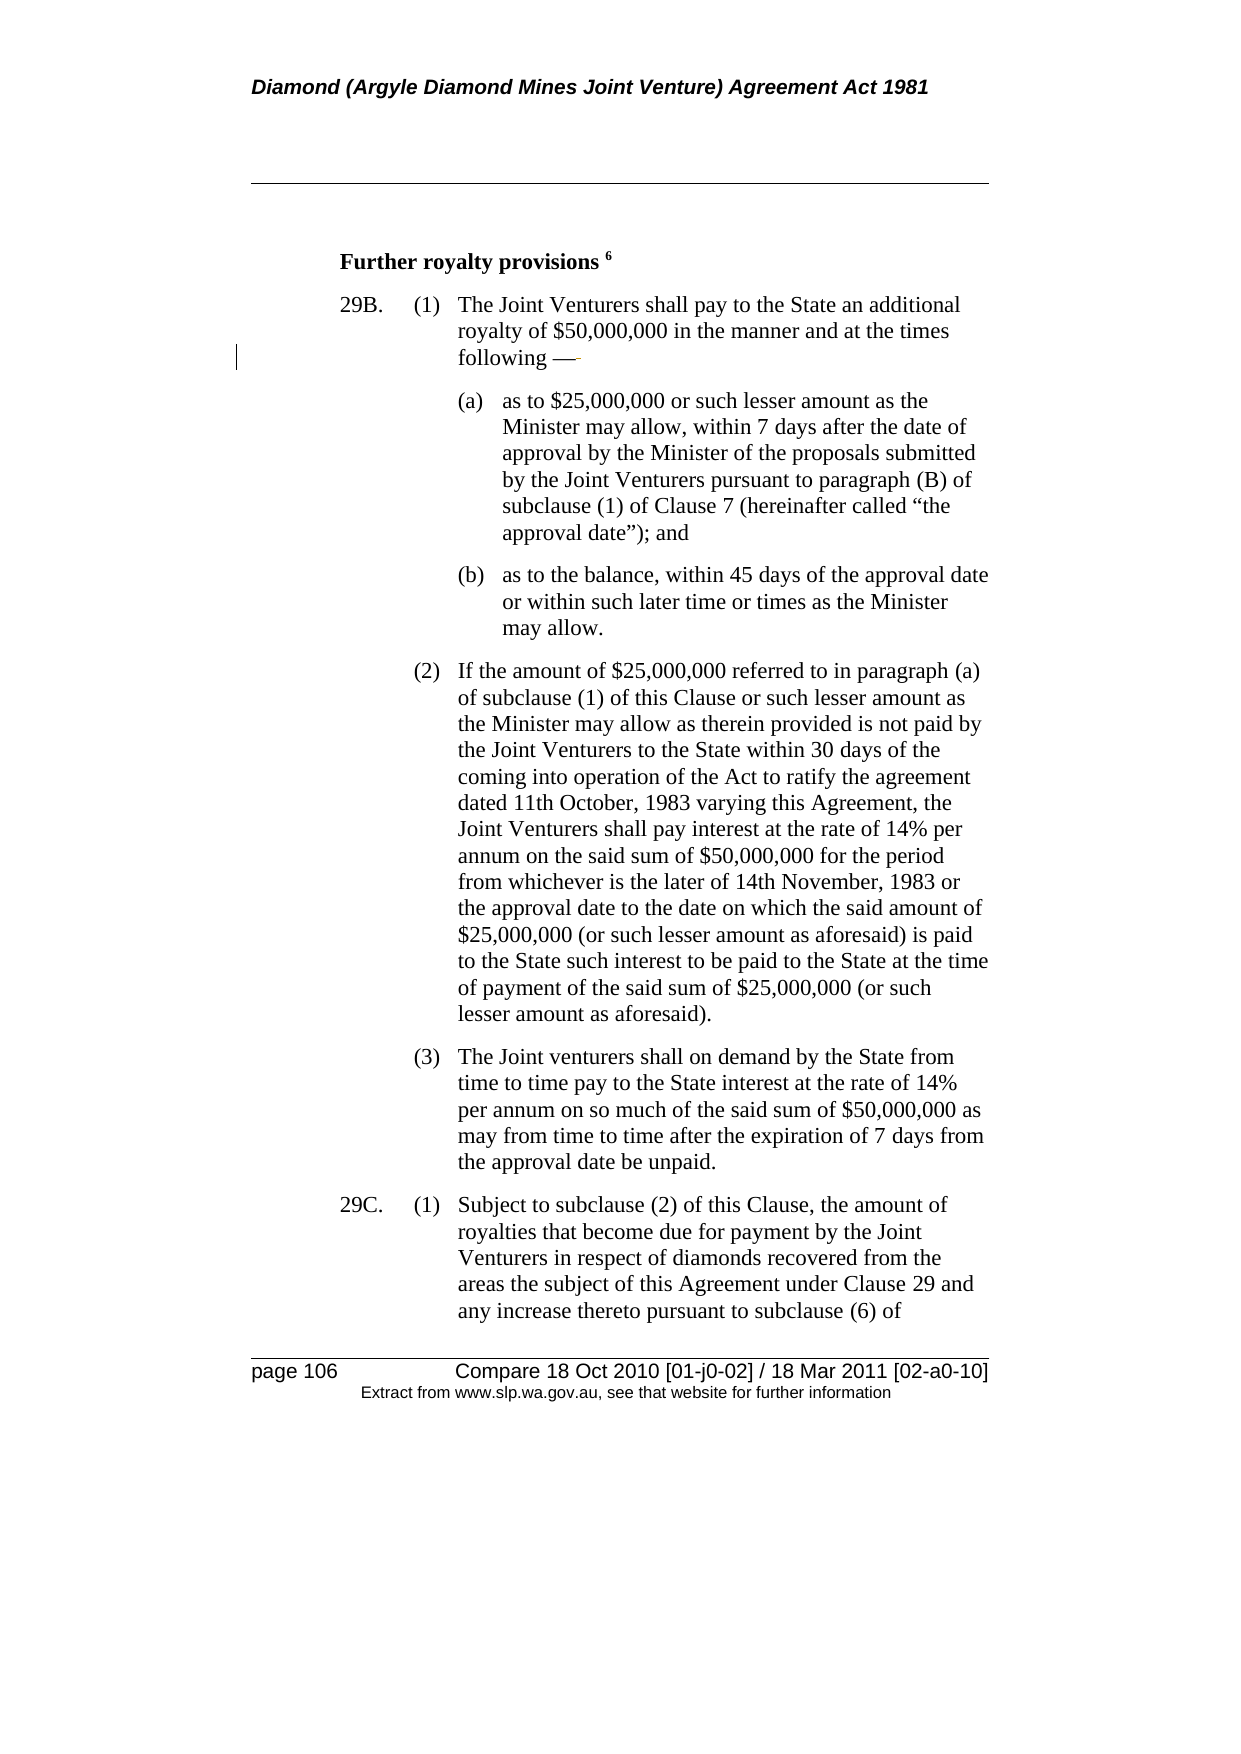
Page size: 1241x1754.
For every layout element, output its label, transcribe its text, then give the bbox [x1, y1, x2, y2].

text Further royalty provisions 6 [251, 248, 989, 274]
text (2) If the amount of $25,000,000 referred to in paragraph (a) of subclause (1) of this Clause or such lesser amount as the Minister may allow as therein provided is not paid by the Joint Venturers to the State within 30 days of the coming into operation of the Act to ratify the agreement dated 11th October, 1983 varying this Agreement, the Joint Venturers shall pay interest at the rate of 14% per annum on the said sum of $50,000,000 for the period from whichever is the later of 14th November, 1983 or the approval date to the date on which the said amount of $25,000,000 (or such lesser amount as aforesaid) is paid to the State such interest to be paid to the State at the time of payment of the said sum of $25,000,000 (or such lesser amount as aforesaid). [251, 657, 989, 1026]
text (a) as to $25,000,000 or such lesser amount as the Minister may allow, within 7 days after the date of approval by the Minister of the proposals submitted by the Joint Venturers pursuant to paragraph (B) of subclause (1) of Clause 7 (hereinafter called “the approval date”); and [251, 387, 989, 545]
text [251, 1191, 989, 1323]
text (b) as to the balance, within 45 days of the approval date or within such later time or times as the Minister may allow. [251, 562, 989, 641]
text (3) The Joint venturers shall on demand by the State from time to time pay to the State interest at the rate of 14% per annum on so much of the said sum of $50,000,000 as may from time to time after the expiration of 7 days from the approval date be unpaid. [251, 1043, 989, 1175]
text 29B. (1) The Joint Venturers shall pay to the State an additional royalty of $50,000,000 in the manner and at the times following — [251, 291, 989, 370]
